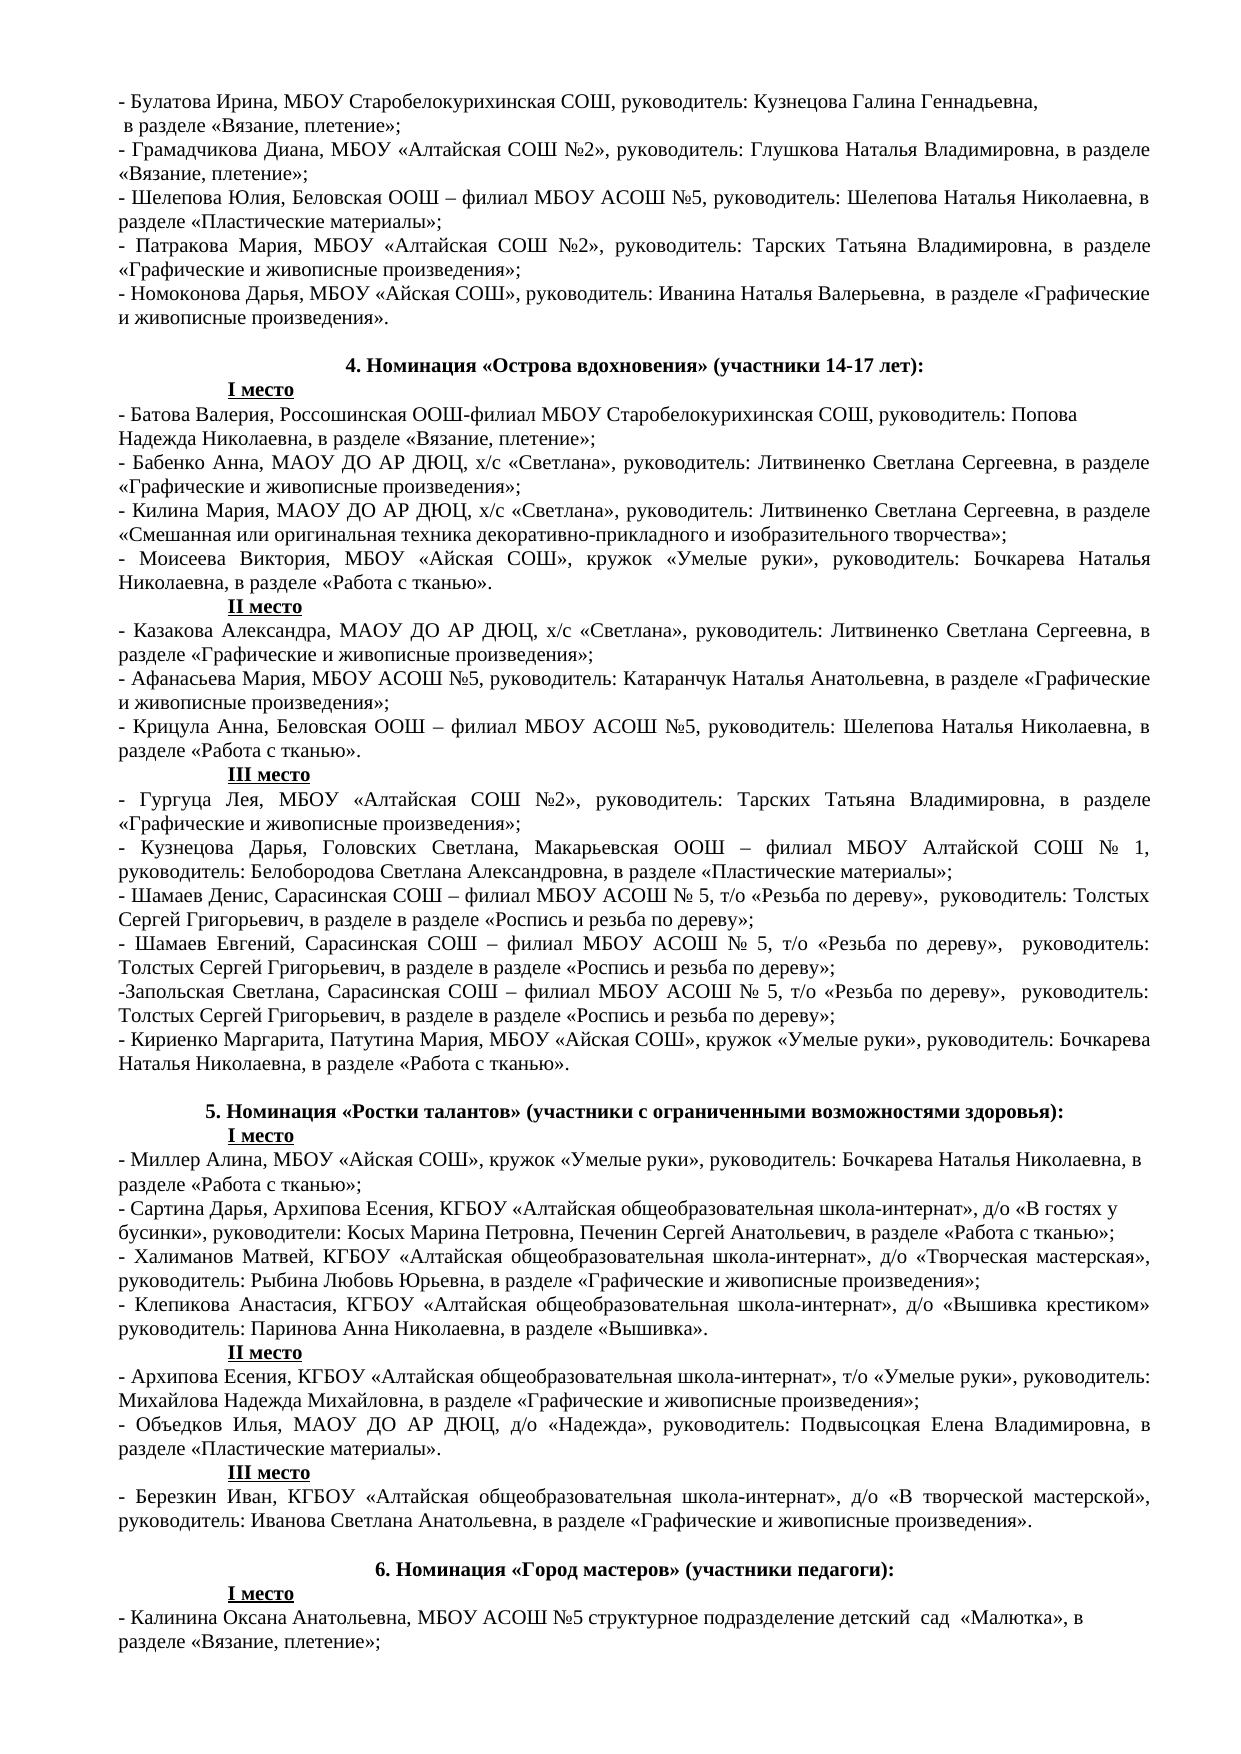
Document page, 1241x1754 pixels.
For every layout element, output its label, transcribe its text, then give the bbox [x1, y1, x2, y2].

text в разделе «Вязание, плетение»; [118, 113, 1152, 137]
text - Березкин Иван, КГБОУ «Алтайская общеобразовательная школа-интернат», д/о «В творческой мастерской», руководитель: Иванова Светлана Анатольевна, в разделе «Графические и живописные произведения». [118, 1484, 1152, 1532]
text 4. Номинация «Острова вдохновения» (участники 14-17 лет): [118, 353, 1152, 377]
text - Булатова Ирина, МБОУ Старобелокурихинская СОШ, руководитель: Кузнецова Галина Геннадьевна, [118, 89, 1152, 113]
text - Патракова Мария, МБОУ «Алтайская СОШ №2», руководитель: Тарских Татьяна Владимировна, в разделе «Графические и живописные произведения»; [118, 233, 1152, 281]
text -Запольская Светлана, Сарасинская СОШ – филиал МБОУ АСОШ № 5, т/о «Резьба по дереву», руководитель: Толстых Сергей Григорьевич, в разделе в разделе «Роспись и резьба по дереву»; [118, 979, 1152, 1027]
text I место [118, 1123, 1152, 1147]
text - Шелепова Юлия, Беловская ООШ – филиал МБОУ АСОШ №5, руководитель: Шелепова Наталья Николаевна, в разделе «Пластические материалы»; [118, 185, 1152, 233]
text - Крицула Анна, Беловская ООШ – филиал МБОУ АСОШ №5, руководитель: Шелепова Наталья Николаевна, в разделе «Работа с тканью». [118, 714, 1152, 762]
text - Килина Мария, МАОУ ДО АР ДЮЦ, х/с «Светлана», руководитель: Литвиненко Светлана Сергеевна, в разделе «Смешанная или оригинальная техника декоративно-прикладного и изобразительного творчества»; [118, 498, 1152, 546]
text - Афанасьева Мария, МБОУ АСОШ №5, руководитель: Катаранчук Наталья Анатольевна, в разделе «Графические и живописные произведения»; [118, 666, 1152, 714]
text 5. Номинация «Ростки талантов» (участники с ограниченными возможностями здоровья): [118, 1099, 1152, 1123]
text II место [118, 594, 1152, 618]
text - Кириенко Маргарита, Патутина Мария, МБОУ «Айская СОШ», кружок «Умелые руки», руководитель: Бочкарева Наталья Николаевна, в разделе «Работа с тканью». [118, 1027, 1152, 1075]
text III место [118, 762, 1152, 786]
text - Батова Валерия, Россошинская ООШ-филиал МБОУ Старобелокурихинская СОШ, руководитель: Попова Надежда Николаевна, в разделе «Вязание, плетение»; [118, 401, 1152, 449]
text - Архипова Есения, КГБОУ «Алтайская общеобразовательная школа-интернат», т/о «Умелые руки», руководитель: Михайлова Надежда Михайловна, в разделе «Графические и живописные произведения»; [118, 1364, 1152, 1412]
text - Номоконова Дарья, МБОУ «Айская СОШ», руководитель: Иванина Наталья Валерьевна, в разделе «Графические и живописные произведения». [118, 281, 1152, 329]
text III место [118, 1460, 1152, 1484]
text - Шамаев Денис, Сарасинская СОШ – филиал МБОУ АСОШ № 5, т/о «Резьба по дереву», руководитель: Толстых Сергей Григорьевич, в разделе в разделе «Роспись и резьба по дереву»; [118, 883, 1152, 931]
text - Кузнецова Дарья, Головских Светлана, Макарьевская ООШ – филиал МБОУ Алтайской СОШ № 1, руководитель: Белобородова Светлана Александровна, в разделе «Пластические материалы»; [118, 834, 1152, 883]
text - Шамаев Евгений, Сарасинская СОШ – филиал МБОУ АСОШ № 5, т/о «Резьба по дереву», руководитель: Толстых Сергей Григорьевич, в разделе в разделе «Роспись и резьба по дереву»; [118, 931, 1152, 979]
text - Моисеева Виктория, МБОУ «Айская СОШ», кружок «Умелые руки», руководитель: Бочкарева Наталья Николаевна, в разделе «Работа с тканью». [118, 546, 1152, 594]
text - Казакова Александра, МАОУ ДО АР ДЮЦ, х/с «Светлана», руководитель: Литвиненко Светлана Сергеевна, в разделе «Графические и живописные произведения»; [118, 618, 1152, 666]
text - Объедков Илья, МАОУ ДО АР ДЮЦ, д/о «Надежда», руководитель: Подвысоцкая Елена Владимировна, в разделе «Пластические материалы». [118, 1412, 1152, 1460]
text I место [118, 377, 1152, 401]
text - Калинина Оксана Анатольевна, МБОУ АСОШ №5 структурное подразделение детский сад «Малютка», в разделе «Вязание, плетение»; [118, 1604, 1152, 1653]
text - Клепикова Анастасия, КГБОУ «Алтайская общеобразовательная школа-интернат», д/о «Вышивка крестиком» руководитель: Паринова Анна Николаевна, в разделе «Вышивка». [118, 1292, 1152, 1340]
text II место [118, 1340, 1152, 1364]
text I место [118, 1581, 1152, 1604]
text - Халиманов Матвей, КГБОУ «Алтайская общеобразовательная школа-интернат», д/о «Творческая мастерская», руководитель: Рыбина Любовь Юрьевна, в разделе «Графические и живописные произведения»; [118, 1244, 1152, 1292]
text - Бабенко Анна, МАОУ ДО АР ДЮЦ, х/с «Светлана», руководитель: Литвиненко Светлана Сергеевна, в разделе «Графические и живописные произведения»; [118, 449, 1152, 498]
text - Сартина Дарья, Архипова Есения, КГБОУ «Алтайская общеобразовательная школа-интернат», д/о «В гостях у бусинки», руководители: Косых Марина Петровна, Печенин Сергей Анатольевич, в разделе «Работа с тканью»; [118, 1196, 1152, 1244]
text - Грамадчикова Диана, МБОУ «Алтайская СОШ №2», руководитель: Глушкова Наталья Владимировна, в разделе «Вязание, плетение»; [118, 137, 1152, 185]
text 6. Номинация «Город мастеров» (участники педагоги): [118, 1556, 1152, 1581]
text - Миллер Алина, МБОУ «Айская СОШ», кружок «Умелые руки», руководитель: Бочкарева Наталья Николаевна, в разделе «Работа с тканью»; [118, 1147, 1152, 1196]
text - Гургуца Лея, МБОУ «Алтайская СОШ №2», руководитель: Тарских Татьяна Владимировна, в разделе «Графические и живописные произведения»; [118, 786, 1152, 834]
